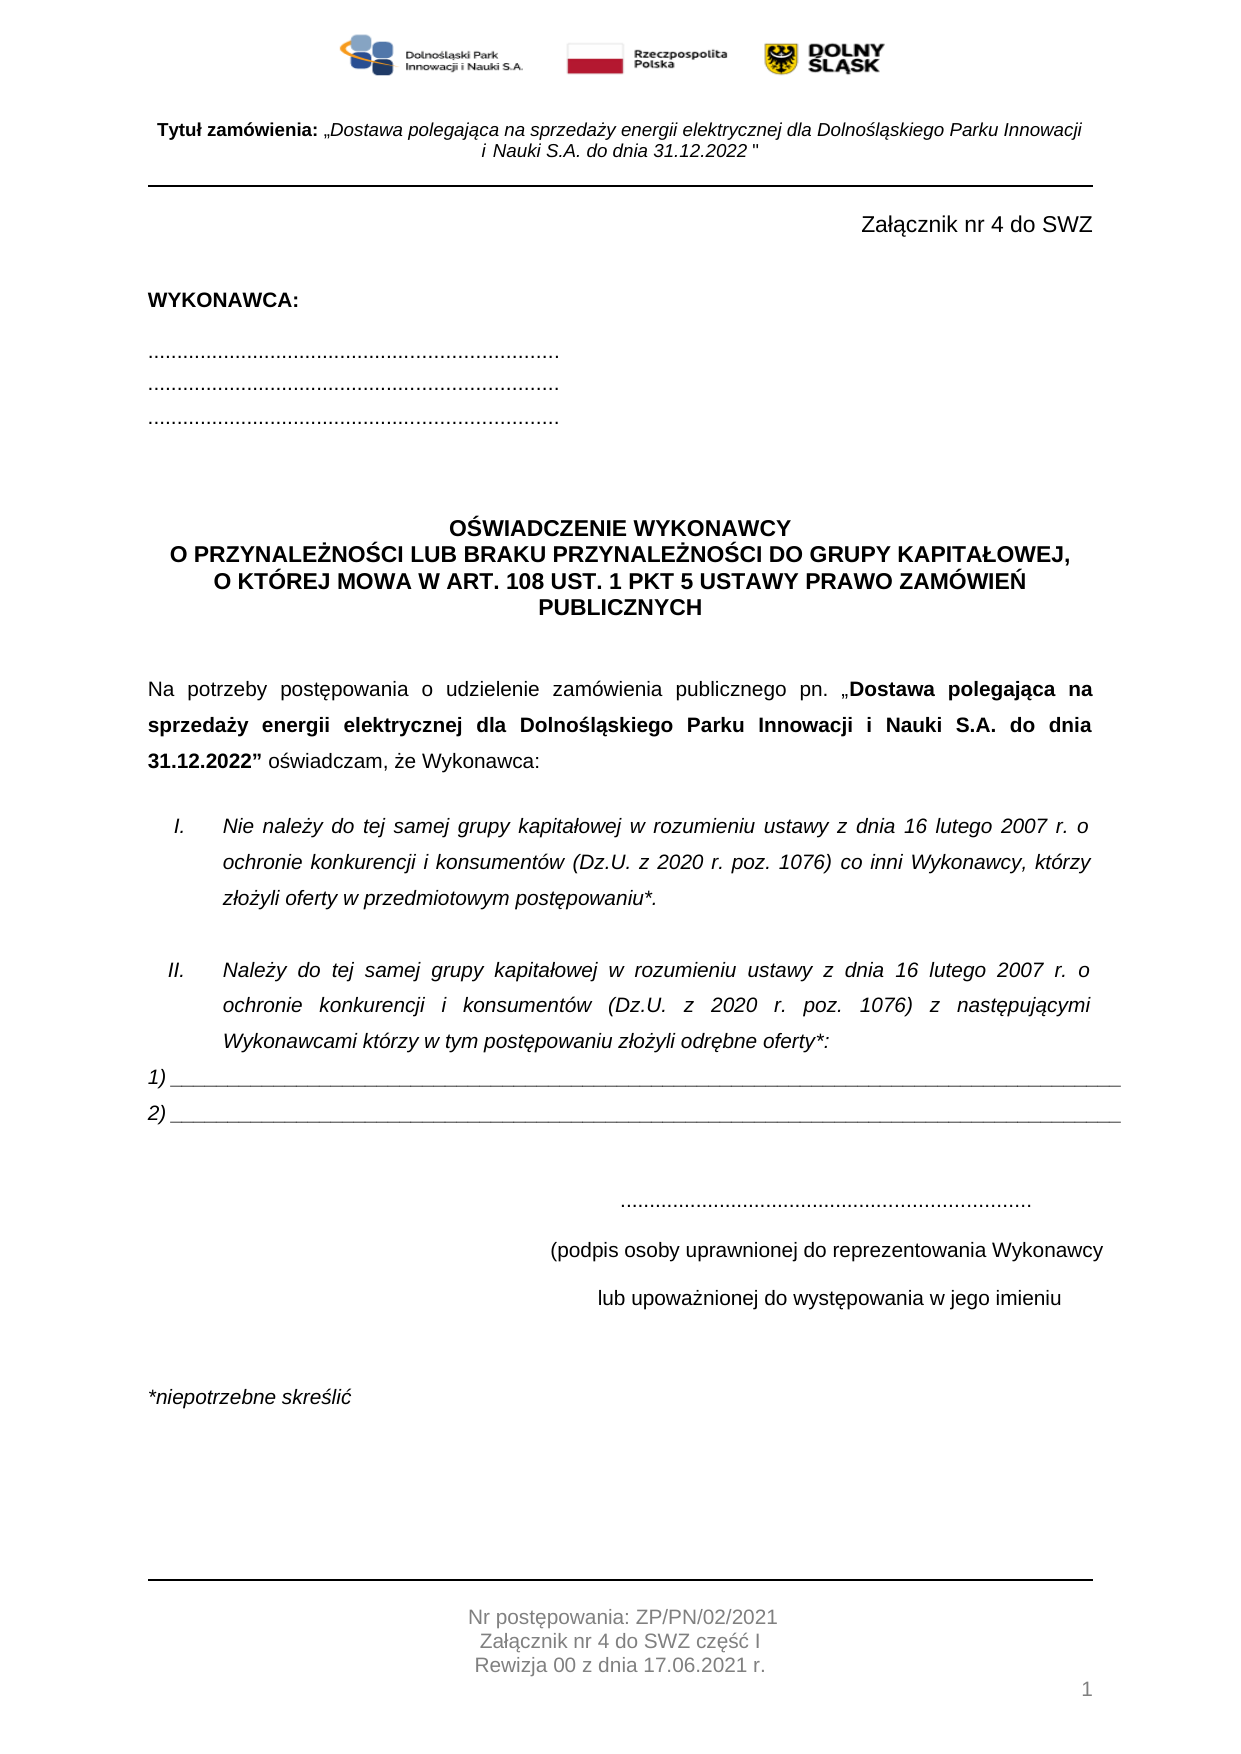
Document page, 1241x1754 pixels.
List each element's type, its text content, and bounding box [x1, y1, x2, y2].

text 2) [148, 1101, 1093, 1125]
text OŚWIADCZENIE WYKONAWCY [148, 515, 1093, 541]
list Należy do tej samej grupy kapitałowej w rozumieniu ustawy z dnia 16 lutego 2007 r. o ochronie konkurencji i konsumentów (Dz.U. z 2020 r. poz. 1076) z następującymi Wykonawcami którzy w tym postępowaniu złożyli odrębne oferty*: [185, 957, 1093, 1053]
text *niepotrzebne skreślić [148, 1385, 1093, 1409]
text . [148, 338, 1093, 362]
text WYKONAWCA: [148, 288, 1093, 312]
text lub upoważnionej do występowania w jego imieniu [148, 1286, 1093, 1310]
list Nie należy do tej samej grupy kapitałowej w rozumieniu ustawy z dnia 16 lutego 2007 r. o ochronie konkurencji i konsumentów (Dz.U. z 2020 r. poz. 1076) co inni Wykonawcy, którzy złożyli oferty w przedmiotowym postępowaniu*. [185, 814, 1093, 909]
text O PRZYNALEŻNOŚCI LUB BRAKU PRZYNALEŻNOŚCI DO GRUPY KAPITAŁOWEJ, [148, 541, 1093, 568]
text (podpis osoby uprawnionej do reprezentowania Wykonawcy [148, 1238, 1093, 1262]
picture [295, 0, 930, 119]
text 1) [148, 1065, 1093, 1089]
text Załącznik nr 4 do SWZ [148, 211, 1093, 237]
text Na potrzeby postępowania o udzielenie zamówienia publicznego pn. „Dostawa polegająca na sprzedaży energii elektrycznej dla Dolnośląskiego Parku Innowacji i Nauki S.A. do dnia 31.12.2022” oświadczam, że Wykonawca: [148, 677, 1093, 773]
text O KTÓREJ MOWA W ART. 108 UST. 1 PKT 5 USTAWY PRAWO ZAMÓWIEŃ PUBLICZNYCH [148, 568, 1093, 620]
